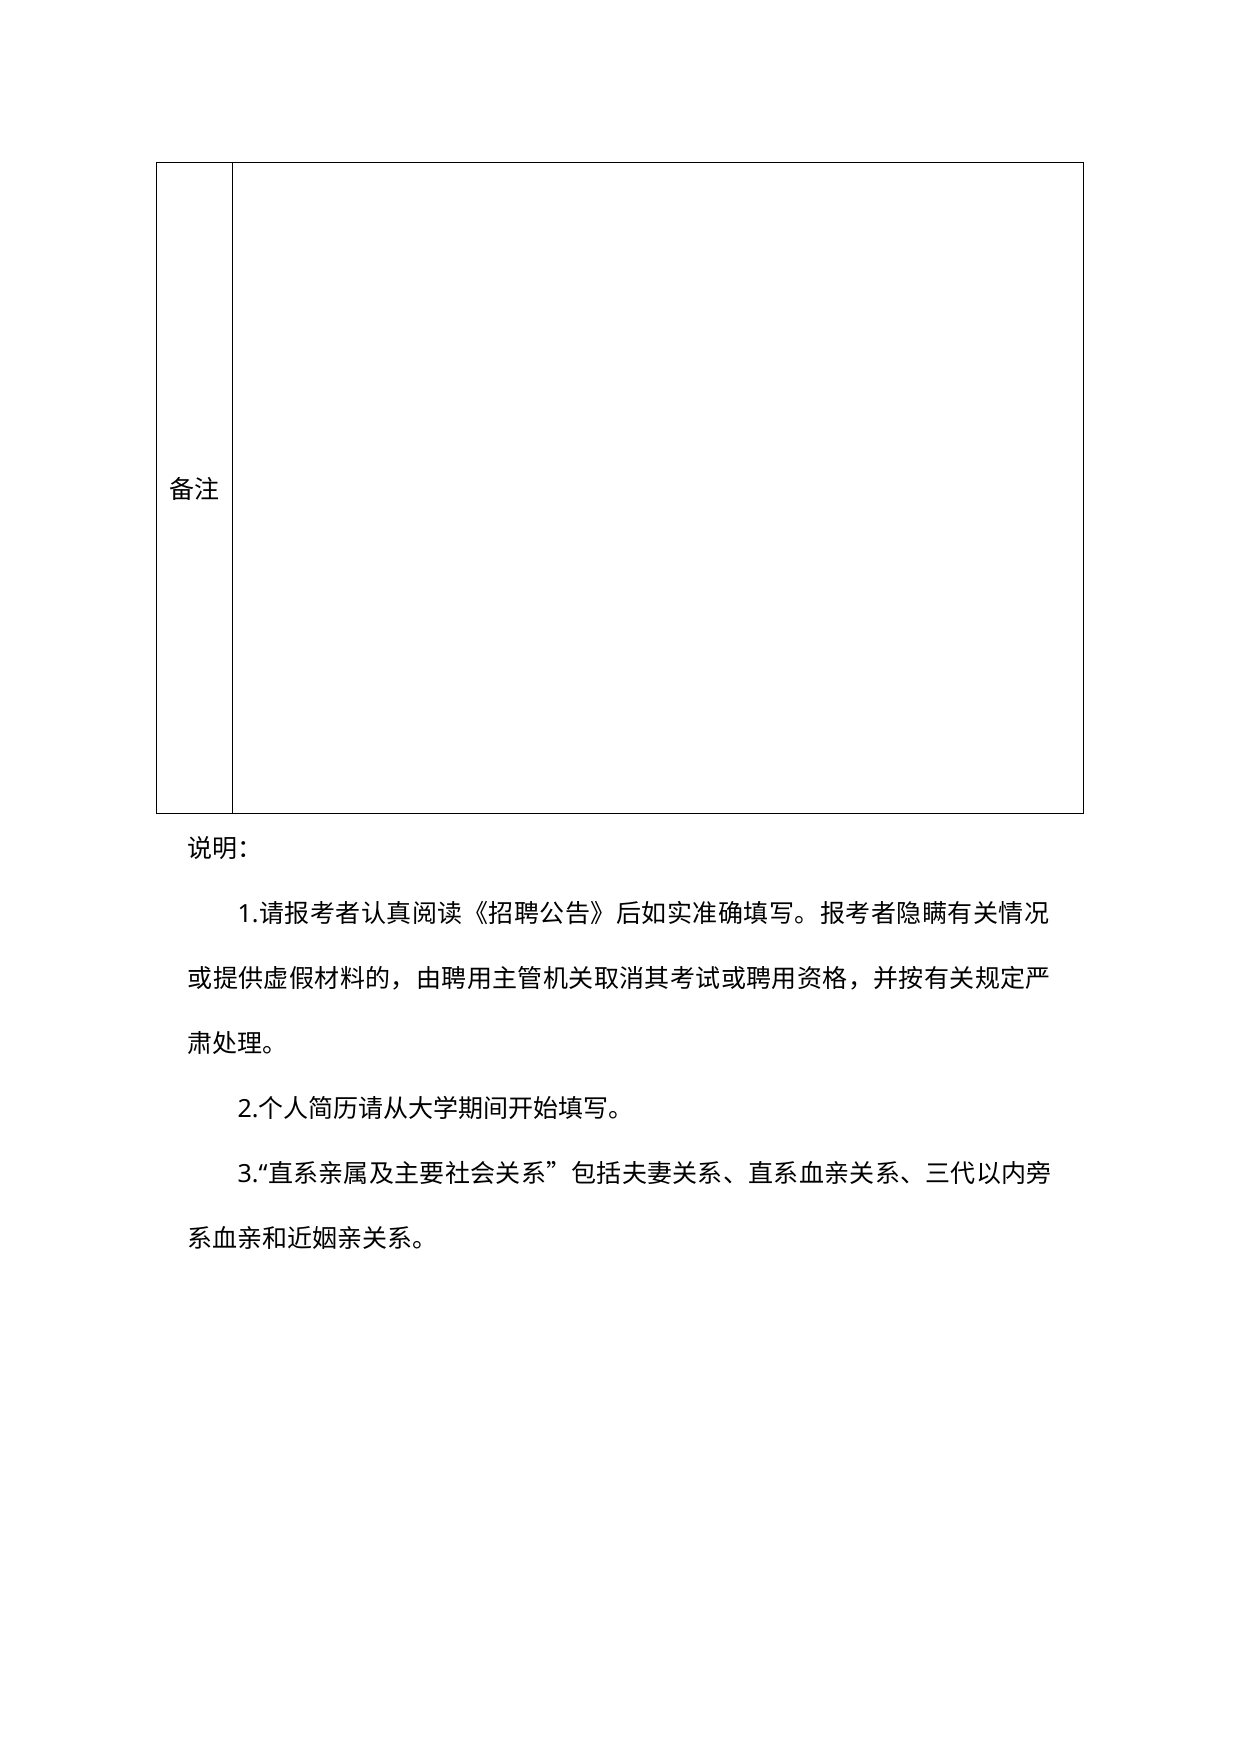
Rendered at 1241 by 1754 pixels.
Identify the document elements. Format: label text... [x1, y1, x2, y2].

table_cell 备注 [157, 163, 232, 813]
table_cell [233, 163, 1083, 813]
text 说明： [187, 814, 1053, 879]
text 1.请报考者认真阅读《招聘公告》后如实准确填写。报考者隐瞒有关情况或提供虚假材料的，由聘用主管机关取消其考试或聘用资格，并按有关规定严肃处理。 [187, 879, 1053, 1074]
text 2.个人简历请从大学期间开始填写。 [187, 1074, 1053, 1139]
text 3.“直系亲属及主要社会关系”包括夫妻关系、直系血亲关系、三代以内旁系血亲和近姻亲关系。 [187, 1139, 1053, 1269]
